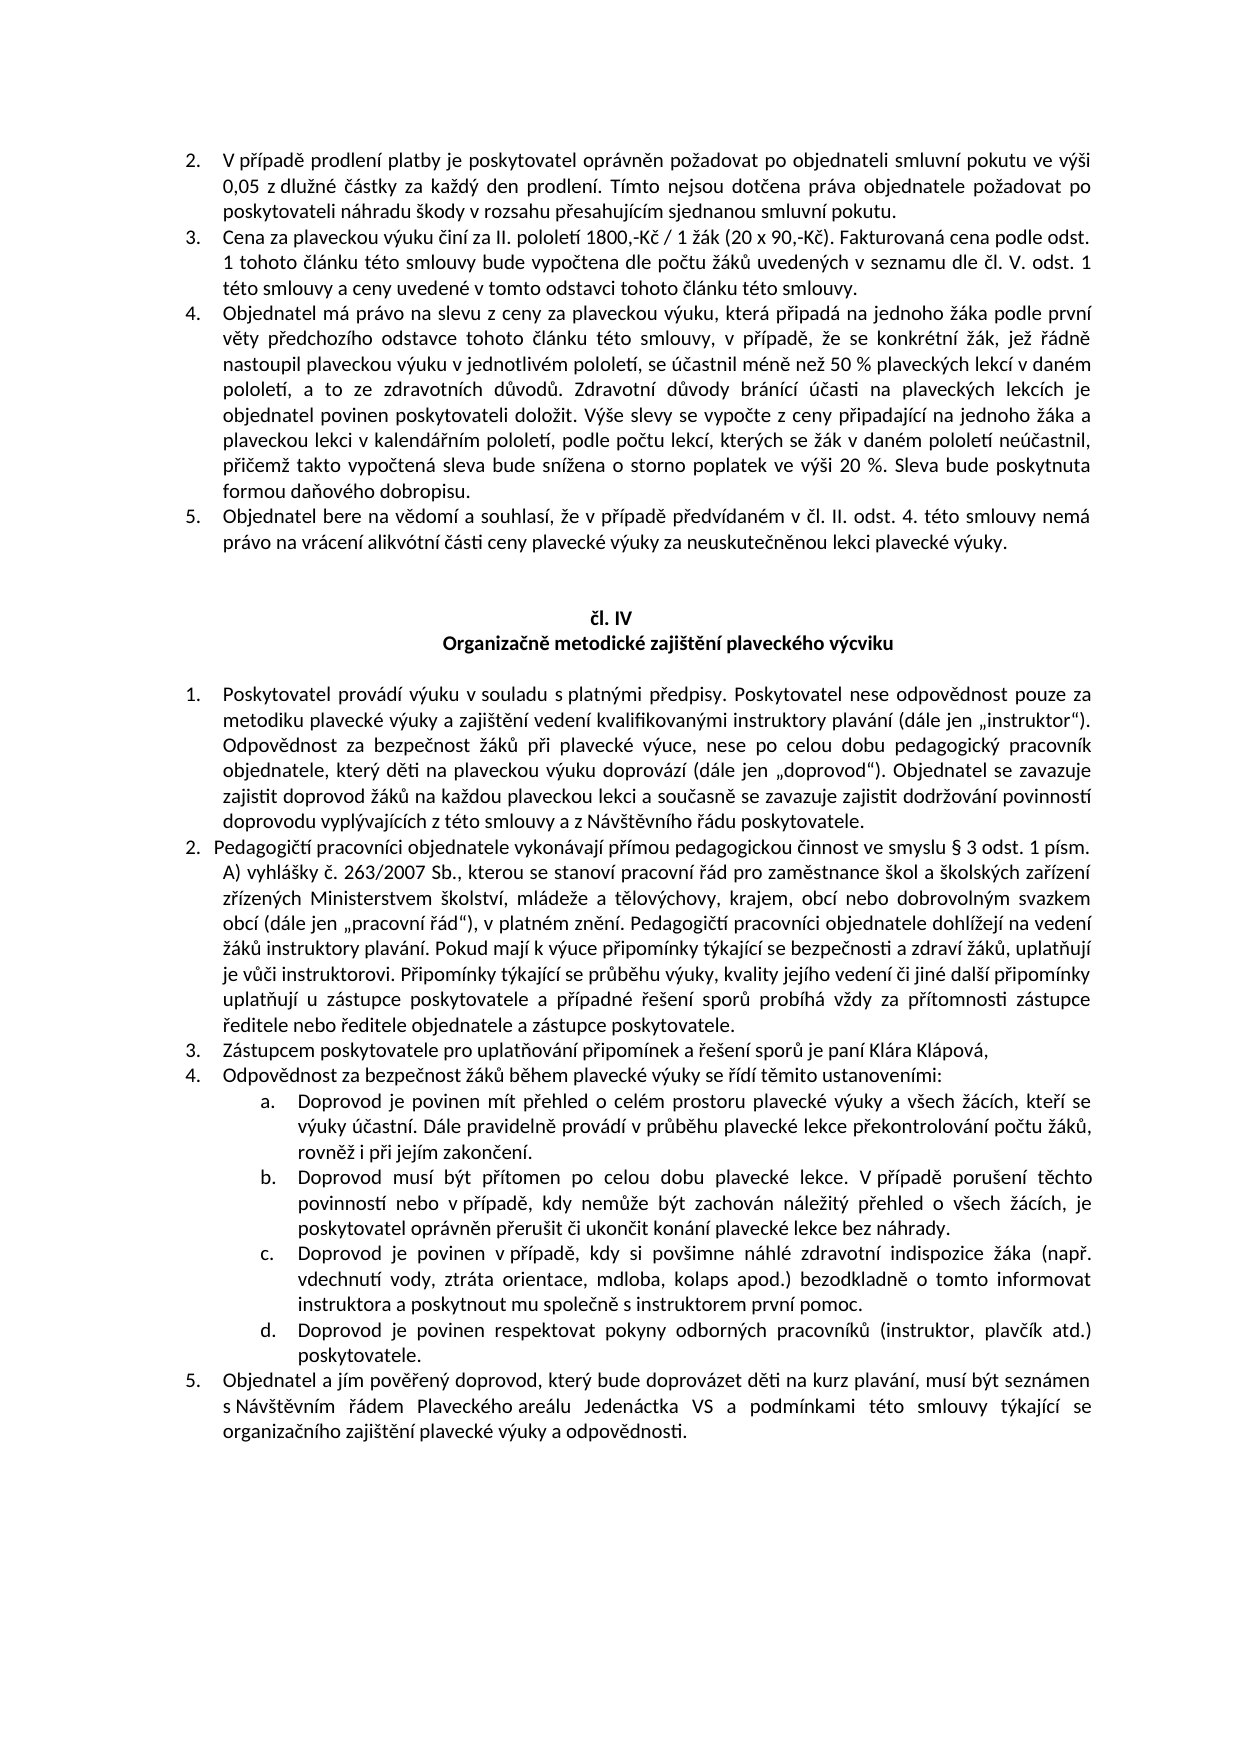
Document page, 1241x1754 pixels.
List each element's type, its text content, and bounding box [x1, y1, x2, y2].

list Doprovod je povinen v případě, kdy si povšimne náhlé zdravotní indispozice žáka (např. vdechnutí vody, ztráta orientace, mdloba, kolaps apod.) bezodkladně o tomto informovat instruktora a poskytnout mu společně s instruktorem první pomoc. [260, 1241, 1093, 1317]
list Zástupcem poskytovatele pro uplatňování připomínek a řešení sporů je paní Klára Klápová, [185, 1037, 1093, 1063]
list Objednatel bere na vědomí a souhlasí, že v případě předvídaném v čl. II. odst. 4. této smlouvy nemá právo na vrácení alikvótní části ceny plavecké výuky za neuskutečněnou lekci plavecké výuky. [185, 503, 1093, 554]
text Organizačně metodické zajištění plaveckého výcviku [408, 631, 1093, 656]
list Pedagogičtí pracovníci objednatele vykonávají přímou pedagogickou činnost ve smyslu § 3 odst. 1 písm. A) vyhlášky č. 263/2007 Sb., kterou se stanoví pracovní řád pro zaměstnance škol a školských zařízení zřízených Ministerstvem školství, mládeže a tělovýchovy, krajem, obcí nebo dobrovolným svazkem obcí (dále jen „pracovní řád“), v platném znění. Pedagogičtí pracovníci objednatele dohlížejí na vedení žáků instruktory plavání. Pokud mají k výuce připomínky týkající se bezpečnosti a zdraví žáků, uplatňují je vůči instruktorovi. Připomínky týkající se průběhu výuky, kvality jejího vedení či jiné další připomínky uplatňují u zástupce poskytovatele a případné řešení sporů probíhá vždy za přítomnosti zástupce ředitele nebo ředitele objednatele a zástupce poskytovatele. [185, 834, 1093, 1037]
list Objednatel a jím pověřený doprovod, který bude doprovázet děti na kurz plavání, musí být seznámen s Návštěvním řádem Plaveckého areálu Jedenáctka VS a podmínkami této smlouvy týkající se organizačního zajištění plavecké výuky a odpovědnosti. [185, 1368, 1093, 1444]
list Cena za plaveckou výuku činí za II. pololetí 1800,-Kč / 1 žák (20 x 90,-Kč). Fakturovaná cena podle odst. 1 tohoto článku této smlouvy bude vypočtena dle počtu žáků uvedených v seznamu dle čl. V. odst. 1 této smlouvy a ceny uvedené v tomto odstavci tohoto článku této smlouvy. [185, 224, 1093, 300]
list Odpovědnost za bezpečnost žáků během plavecké výuky se řídí těmito ustanoveními: [185, 1063, 1093, 1088]
list Doprovod je povinen mít přehled o celém prostoru plavecké výuky a všech žácích, kteří se výuky účastní. Dále pravidelně provádí v průběhu plavecké lekce překontrolování počtu žáků, rovněž i při jejím zakončení. [260, 1088, 1093, 1164]
list V případě prodlení platby je poskytovatel oprávněn požadovat po objednateli smluvní pokutu ve výši 0,05 z dlužné částky za každý den prodlení. Tímto nejsou dotčena práva objednatele požadovat po poskytovateli náhradu škody v rozsahu přesahujícím sjednanou smluvní pokutu. [185, 148, 1093, 224]
text čl. IV [590, 605, 1093, 631]
list Objednatel má právo na slevu z ceny za plaveckou výuku, která připadá na jednoho žáka podle první věty předchozího odstavce tohoto článku této smlouvy, v případě, že se konkrétní žák, jež řádně nastoupil plaveckou výuku v jednotlivém pololetí, se účastnil méně než 50 % plaveckých lekcí v daném pololetí, a to ze zdravotních důvodů. Zdravotní důvody bránící účasti na plaveckých lekcích je objednatel povinen poskytovateli doložit. Výše slevy se vypočte z ceny připadající na jednoho žáka a plaveckou lekci v kalendářním pololetí, podle počtu lekcí, kterých se žák v daném pololetí neúčastnil, přičemž takto vypočtená sleva bude snížena o storno poplatek ve výši 20 %. Sleva bude poskytnuta formou daňového dobropisu. [185, 300, 1093, 503]
list Doprovod musí být přítomen po celou dobu plavecké lekce. V případě porušení těchto povinností nebo v případě, kdy nemůže být zachován náležitý přehled o všech žácích, je poskytovatel oprávněn přerušit či ukončit konání plavecké lekce bez náhrady. [260, 1164, 1093, 1241]
list Poskytovatel provádí výuku v souladu s platnými předpisy. Poskytovatel nese odpovědnost pouze za metodiku plavecké výuky a zajištění vedení kvalifikovanými instruktory plavání (dále jen „instruktor“). Odpovědnost za bezpečnost žáků při plavecké výuce, nese po celou dobu pedagogický pracovník objednatele, který děti na plaveckou výuku doprovází (dále jen „doprovod“). Objednatel se zavazuje zajistit doprovod žáků na každou plaveckou lekci a současně se zavazuje zajistit dodržování povinností doprovodu vyplývajících z této smlouvy a z Návštěvního řádu poskytovatele. [185, 681, 1093, 834]
list Doprovod je povinen respektovat pokyny odborných pracovníků (instruktor, plavčík atd.) poskytovatele. [260, 1317, 1093, 1368]
